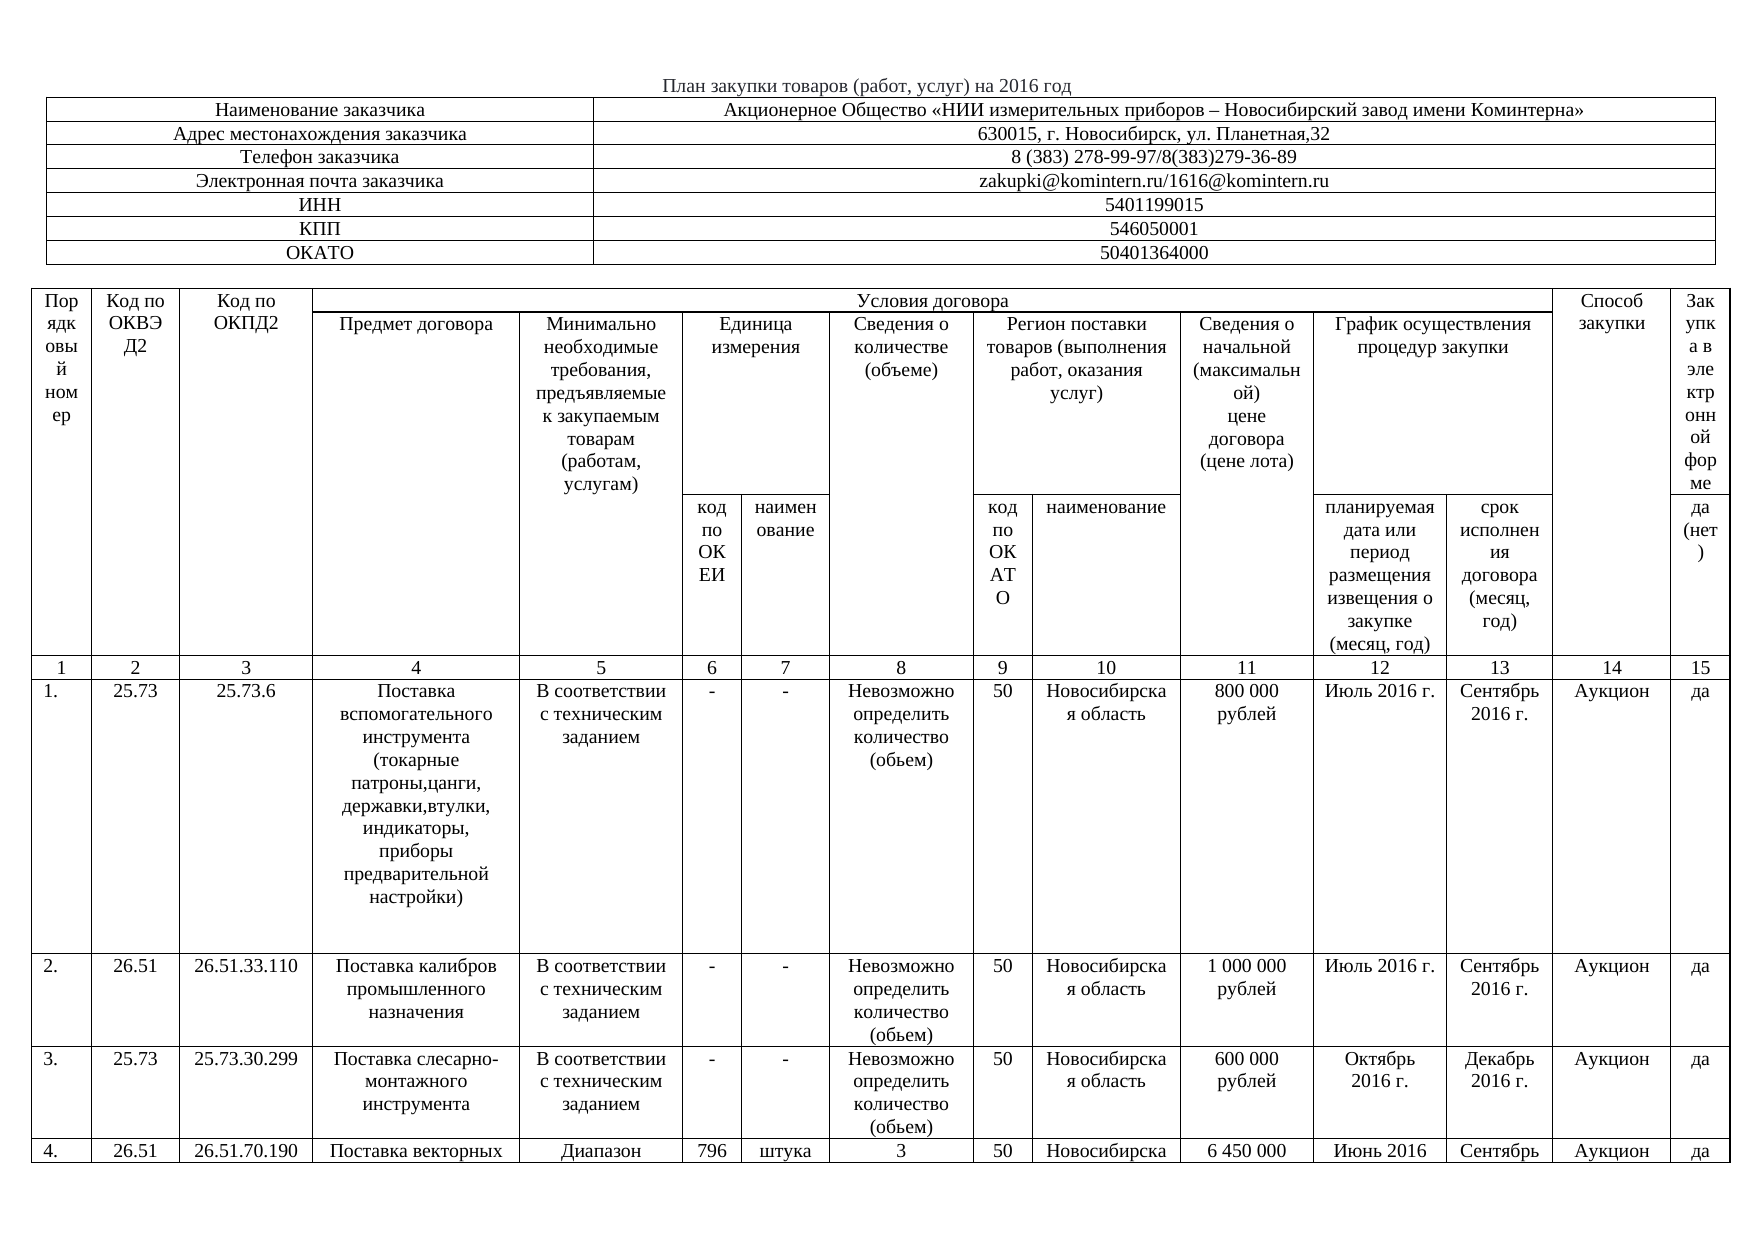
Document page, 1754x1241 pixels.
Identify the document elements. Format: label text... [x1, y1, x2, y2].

table_cell Новосибирская область [1033, 1047, 1180, 1138]
table_cell 50401364000 [594, 241, 1715, 264]
table_cell планируемая дата или период размещения извещения о закупке (месяц, год) [1314, 495, 1446, 654]
table_header Код по ОКПД2 [180, 289, 312, 654]
table_cell Аукцион [1553, 1047, 1670, 1138]
table_cell Единица измерения [683, 313, 829, 494]
table_cell [32, 680, 91, 953]
table_cell Телефон заказчика [47, 145, 593, 168]
table_header Порядковый номер [32, 289, 91, 654]
table_cell Невозможно определить количество (обьем) [830, 1047, 973, 1138]
table_cell 10 [1033, 656, 1180, 678]
table_cell 25.73 [92, 680, 179, 953]
table_cell Сведения о количестве (объеме) [830, 313, 973, 654]
table_cell 3 [830, 1139, 973, 1162]
table_cell Аукцион [1553, 954, 1670, 1046]
table_header Условия договора [313, 289, 1552, 311]
table_cell срок исполнения договора (месяц, год) [1447, 495, 1552, 654]
table_cell штука [742, 1139, 829, 1162]
table_cell Сведения о начальной (максимальной) цене договора (цене лота) [1181, 313, 1313, 654]
table_cell В соответствии с техническим заданием [520, 1047, 682, 1138]
table_cell 2 [92, 656, 179, 678]
table_cell 8 [830, 656, 973, 678]
table_cell Июль 2016 г. [1314, 680, 1446, 953]
table_cell да [1671, 1047, 1729, 1138]
table_cell Поставка слесарно-монтажного инструмента [313, 1047, 519, 1138]
table_cell Адрес местонахождения заказчика [47, 122, 593, 144]
table_cell - [742, 680, 829, 953]
table_cell 3 [180, 656, 312, 678]
table_cell - [742, 954, 829, 1046]
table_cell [313, 1139, 519, 1162]
table_cell Предмет договора [313, 313, 519, 654]
table_cell 50 [974, 1139, 1032, 1162]
table_cell [32, 1139, 91, 1162]
table_cell ОКАТО [47, 241, 593, 264]
table_cell 630015, г. Новосибирск, ул. Планетная,32 [594, 122, 1715, 144]
table_header Закупка в электронной форме [1671, 289, 1729, 494]
table_cell Невозможно определить количество (обьем) [830, 954, 973, 1046]
table_cell 5401199015 [594, 193, 1715, 216]
table_cell да [1671, 954, 1729, 1046]
table_cell Регион поставки товаров (выполнения работ, оказания услуг) [974, 313, 1180, 494]
table_cell наименование [1033, 495, 1180, 654]
table_cell [32, 954, 91, 1046]
table_cell Электронная почта заказчика [47, 169, 593, 192]
table_cell Новосибирская область [1033, 954, 1180, 1046]
table_cell код по ОКАТО [974, 495, 1032, 654]
table_cell 26.51 [92, 954, 179, 1046]
table_cell - [683, 954, 741, 1046]
table_cell Невозможно определить количество (обьем) [830, 680, 973, 953]
table_cell График осуществления процедур закупки [1314, 313, 1552, 494]
table_header Акционерное Общество «НИИ измерительных приборов – Новосибирский завод имени Коминтерна» [594, 98, 1715, 121]
table_cell 25.73.6 [180, 680, 312, 953]
table_cell В соответствии с техническим заданием [520, 954, 682, 1046]
table_cell 25.73.30.299 [180, 1047, 312, 1138]
table_header Наименование заказчика [47, 98, 593, 121]
table_cell 11 [1181, 656, 1313, 678]
table_cell да [1671, 680, 1729, 953]
table_cell 1 [32, 656, 91, 678]
table_cell 12 [1314, 656, 1446, 678]
table_cell Поставка калибров промышленного назначения [313, 954, 519, 1046]
table_cell 50 [974, 680, 1032, 953]
table_cell 13 [1447, 656, 1552, 678]
table_cell 25.73 [92, 1047, 179, 1138]
table_cell Минимально необходимые требования, предъявляемые к закупаемым товарам (работам, услугам) [520, 313, 682, 654]
table_cell 6 450 000 рублей [1181, 1139, 1313, 1162]
table_cell Октябрь 2016 г. [1314, 1047, 1446, 1138]
table_cell 5 [520, 656, 682, 678]
table_cell наименование [742, 495, 829, 654]
table_cell 15 [1671, 656, 1729, 678]
table_cell Декабрь 2016 г. [1447, 1047, 1552, 1138]
table_cell 1 000 000 рублей [1181, 954, 1313, 1046]
table_cell Июль 2016 г. [1314, 954, 1446, 1046]
table_cell 26.51 [92, 1139, 179, 1162]
table_cell 6 [683, 656, 741, 678]
table_cell ИНН [47, 193, 593, 216]
table_cell Сентябрь 2016 г. [1447, 954, 1552, 1046]
table_cell 546050001 [594, 217, 1715, 240]
table_cell 8 (383) 278-99-97/8(383)279-36-89 [594, 145, 1715, 168]
table_cell Сентябрь 2016 г. [1447, 680, 1552, 953]
table_cell 14 [1553, 656, 1670, 678]
table_cell код по ОКЕИ [683, 495, 741, 654]
table_cell Аукцион [1553, 1139, 1670, 1162]
table_cell 50 [974, 954, 1032, 1046]
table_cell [520, 1139, 682, 1162]
table_cell В соответствии с техническим заданием [520, 680, 682, 953]
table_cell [1033, 1139, 1180, 1162]
table_header Способ закупки [1553, 289, 1670, 654]
table_cell да (нет) [1671, 495, 1729, 654]
table_cell 26.51.70.190 [180, 1139, 312, 1162]
table_cell [32, 1047, 91, 1138]
table_cell 796 [683, 1139, 741, 1162]
table_cell 4 [313, 656, 519, 678]
table_cell Сентябрь 2016 г [1447, 1139, 1552, 1162]
table_cell zakupki@komintern.ru/1616@komintern.ru [594, 169, 1715, 192]
table_cell 50 [974, 1047, 1032, 1138]
table_cell да [1671, 1139, 1729, 1162]
table_cell Поставка вспомогательного инструмента (токарные патроны,цанги, державки,втулки, индикаторы, приборы предварительной настройки) [313, 680, 519, 953]
table_cell 600 000 рублей [1181, 1047, 1313, 1138]
table_cell Новосибирская область [1033, 680, 1180, 953]
table_cell 9 [974, 656, 1032, 678]
table_cell 7 [742, 656, 829, 678]
table_cell - [683, 680, 741, 953]
table_cell 26.51.33.110 [180, 954, 312, 1046]
text План закупки товаров (работ, услуг) на 2016 год [150, 74, 1584, 97]
table_cell Аукцион [1553, 680, 1670, 953]
table_cell - [742, 1047, 829, 1138]
table_cell 800 000 рублей [1181, 680, 1313, 953]
table_header Код по ОКВЭД2 [92, 289, 179, 654]
table_cell - [683, 1047, 741, 1138]
table_cell КПП [47, 217, 593, 240]
table_cell Июнь 2016 г. [1314, 1139, 1446, 1162]
